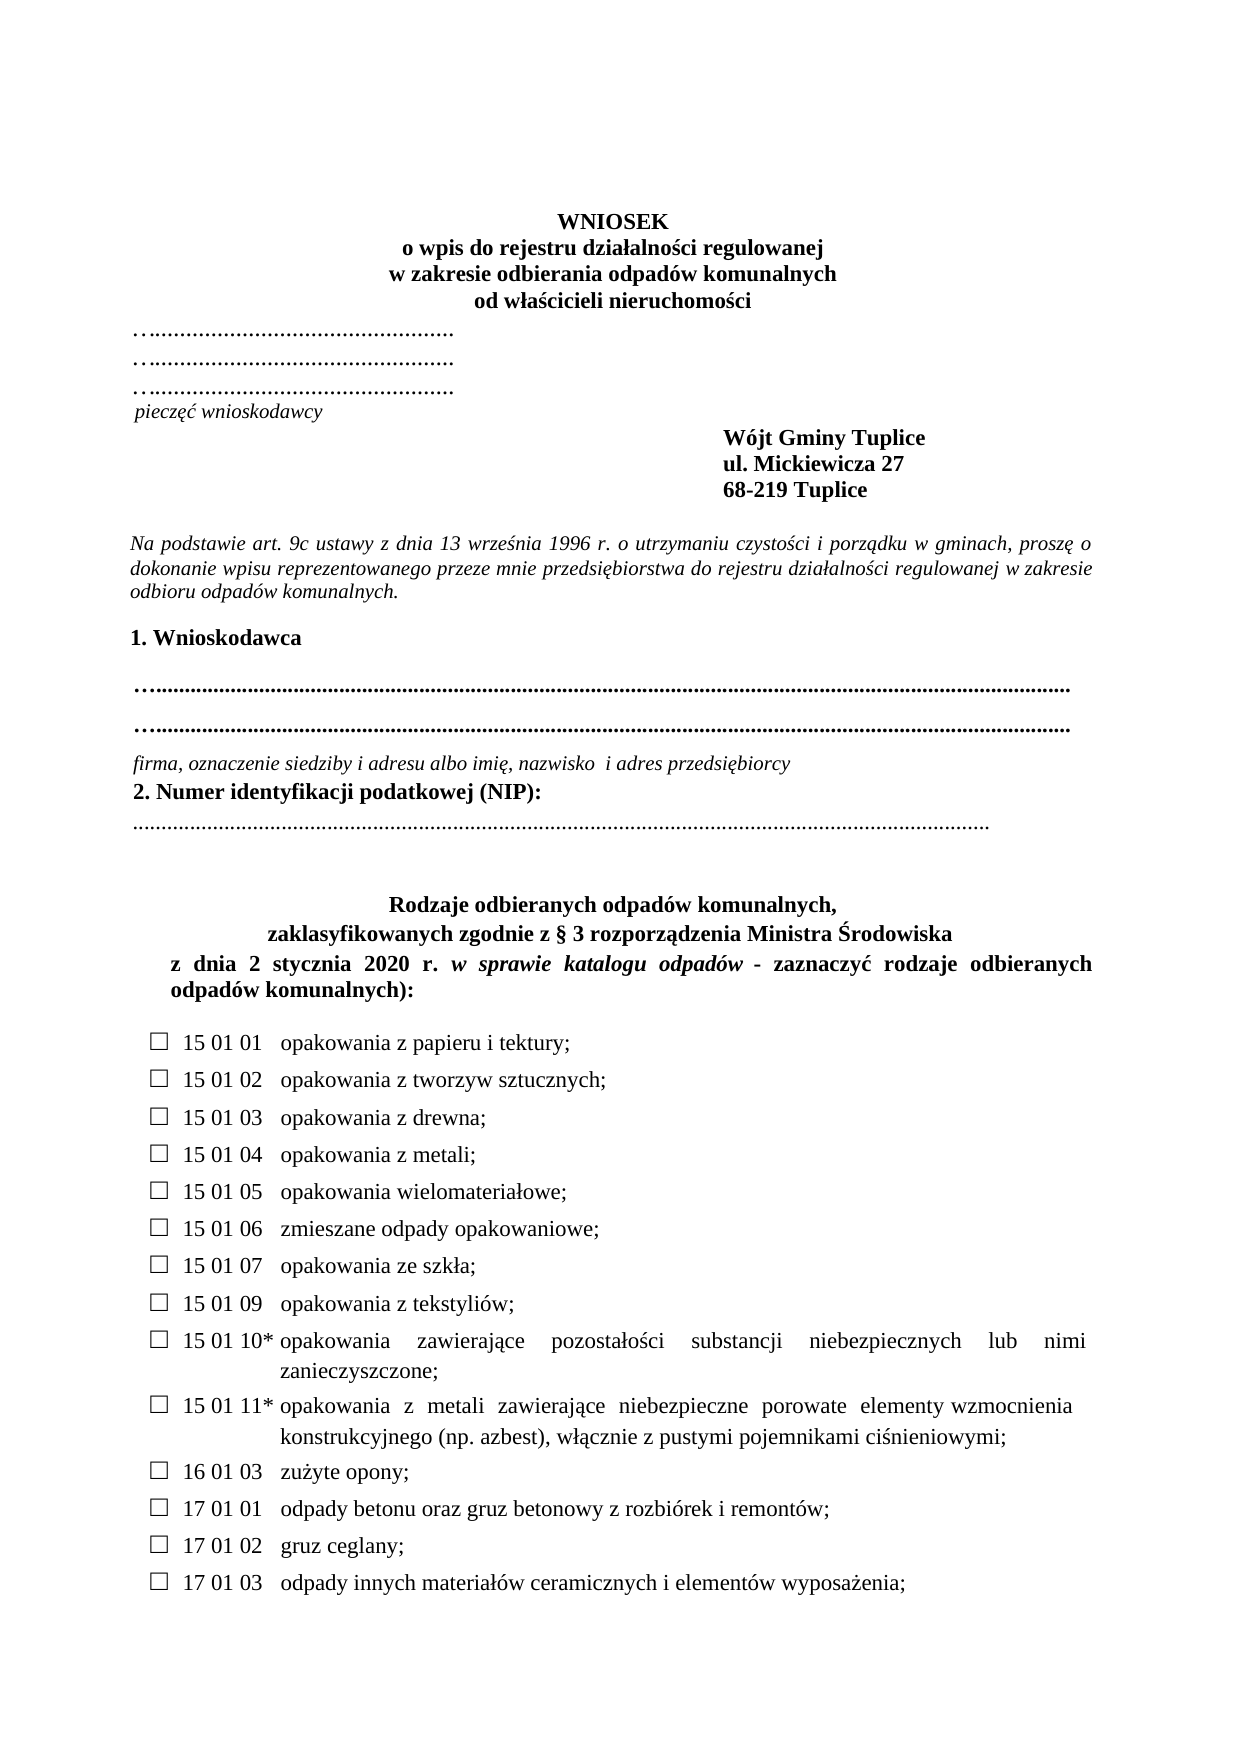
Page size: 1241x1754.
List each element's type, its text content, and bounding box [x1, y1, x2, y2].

text Wójt Gminy Tuplice [708, 423, 1093, 450]
text …................................................................................................................................................................ [133, 711, 1093, 737]
text …................................................ [133, 342, 1093, 371]
text Na podstawie art. 9c ustawy z dnia 13 września 1996 r. o utrzymaniu czystości i porządku w gminach, proszę o dokonanie wpisu reprezentowanego przeze mnie przedsiębiorstwa do rejestru działalności regulowanej w zakresie odbioru odpadów komunalnych. [130, 531, 1093, 603]
text □ 17 01 02 gruz ceglany; [150, 1526, 1087, 1560]
text …................................................ [133, 371, 1093, 399]
text 1. Wnioskodawca [130, 624, 1093, 651]
text □ 17 01 03 odpady innych materiałów ceramicznych i elementów wyposażenia; [150, 1563, 1087, 1597]
list z dnia 2 stycznia 2020 r. w sprawie katalogu odpadów - zaznaczyć rodzaje odbieranych odpadów komunalnych): [170, 950, 1093, 1003]
text □ 15 01 05 opakowania wielomateriałowe; [150, 1172, 1087, 1206]
text □ 15 01 01 opakowania z papieru i tektury; [150, 1023, 1087, 1057]
text ...................................................................................................................................................... [133, 808, 1093, 835]
text □ 17 01 01 odpady betonu oraz gruz betonowy z rozbiórek i remontów; [150, 1489, 1087, 1523]
text …................................................ [133, 313, 1093, 342]
text □ 15 01 03 opakowania z drewna; [150, 1098, 1087, 1131]
text 68-219 Tuplice [723, 476, 1093, 503]
text ul. Mickiewicza 27 [649, 450, 1093, 476]
text □ 15 01 06 zmieszane odpady opakowaniowe; [150, 1209, 1087, 1243]
text WNIOSEK [133, 208, 1093, 234]
text □ 15 01 07 opakowania ze szkła; [150, 1247, 1087, 1280]
text Rodzaje odbieranych odpadów komunalnych, [133, 891, 1093, 918]
text □ 15 01 11* opakowania z metali zawierające niebezpieczne porowate elementy wzmocnienia konstrukcyjnego (np. azbest), włącznie z pustymi pojemnikami ciśnieniowymi; [150, 1386, 1087, 1449]
text □ 15 01 10* opakowania zawierające pozostałości substancji niebezpiecznych lub nimi zanieczyszczone; [150, 1321, 1087, 1384]
text w zakresie odbierania odpadów komunalnych [133, 261, 1093, 287]
text □ 16 01 03 zużyte opony; [150, 1452, 1087, 1486]
text pieczęć wnioskodawcy [134, 399, 1093, 423]
text □ 15 01 04 opakowania z metali; [150, 1135, 1087, 1168]
text zaklasyfikowanych zgodnie z § 3 rozporządzenia Ministra Środowiska [183, 920, 1037, 946]
text 2. Numer identyfikacji podatkowej (NIP): [133, 778, 1093, 804]
text o wpis do rejestru działalności regulowanej [133, 234, 1093, 261]
text □ 15 01 09 opakowania z tekstyliów; [150, 1284, 1087, 1317]
text …................................................................................................................................................................ [133, 672, 1093, 698]
text firma, oznaczenie siedziby i adresu albo imię, nazwisko i adres przedsiębiorcy [133, 751, 1093, 774]
text □ 15 01 02 opakowania z tworzyw sztucznych; [150, 1061, 1087, 1094]
text od właścicieli nieruchomości [133, 287, 1093, 313]
